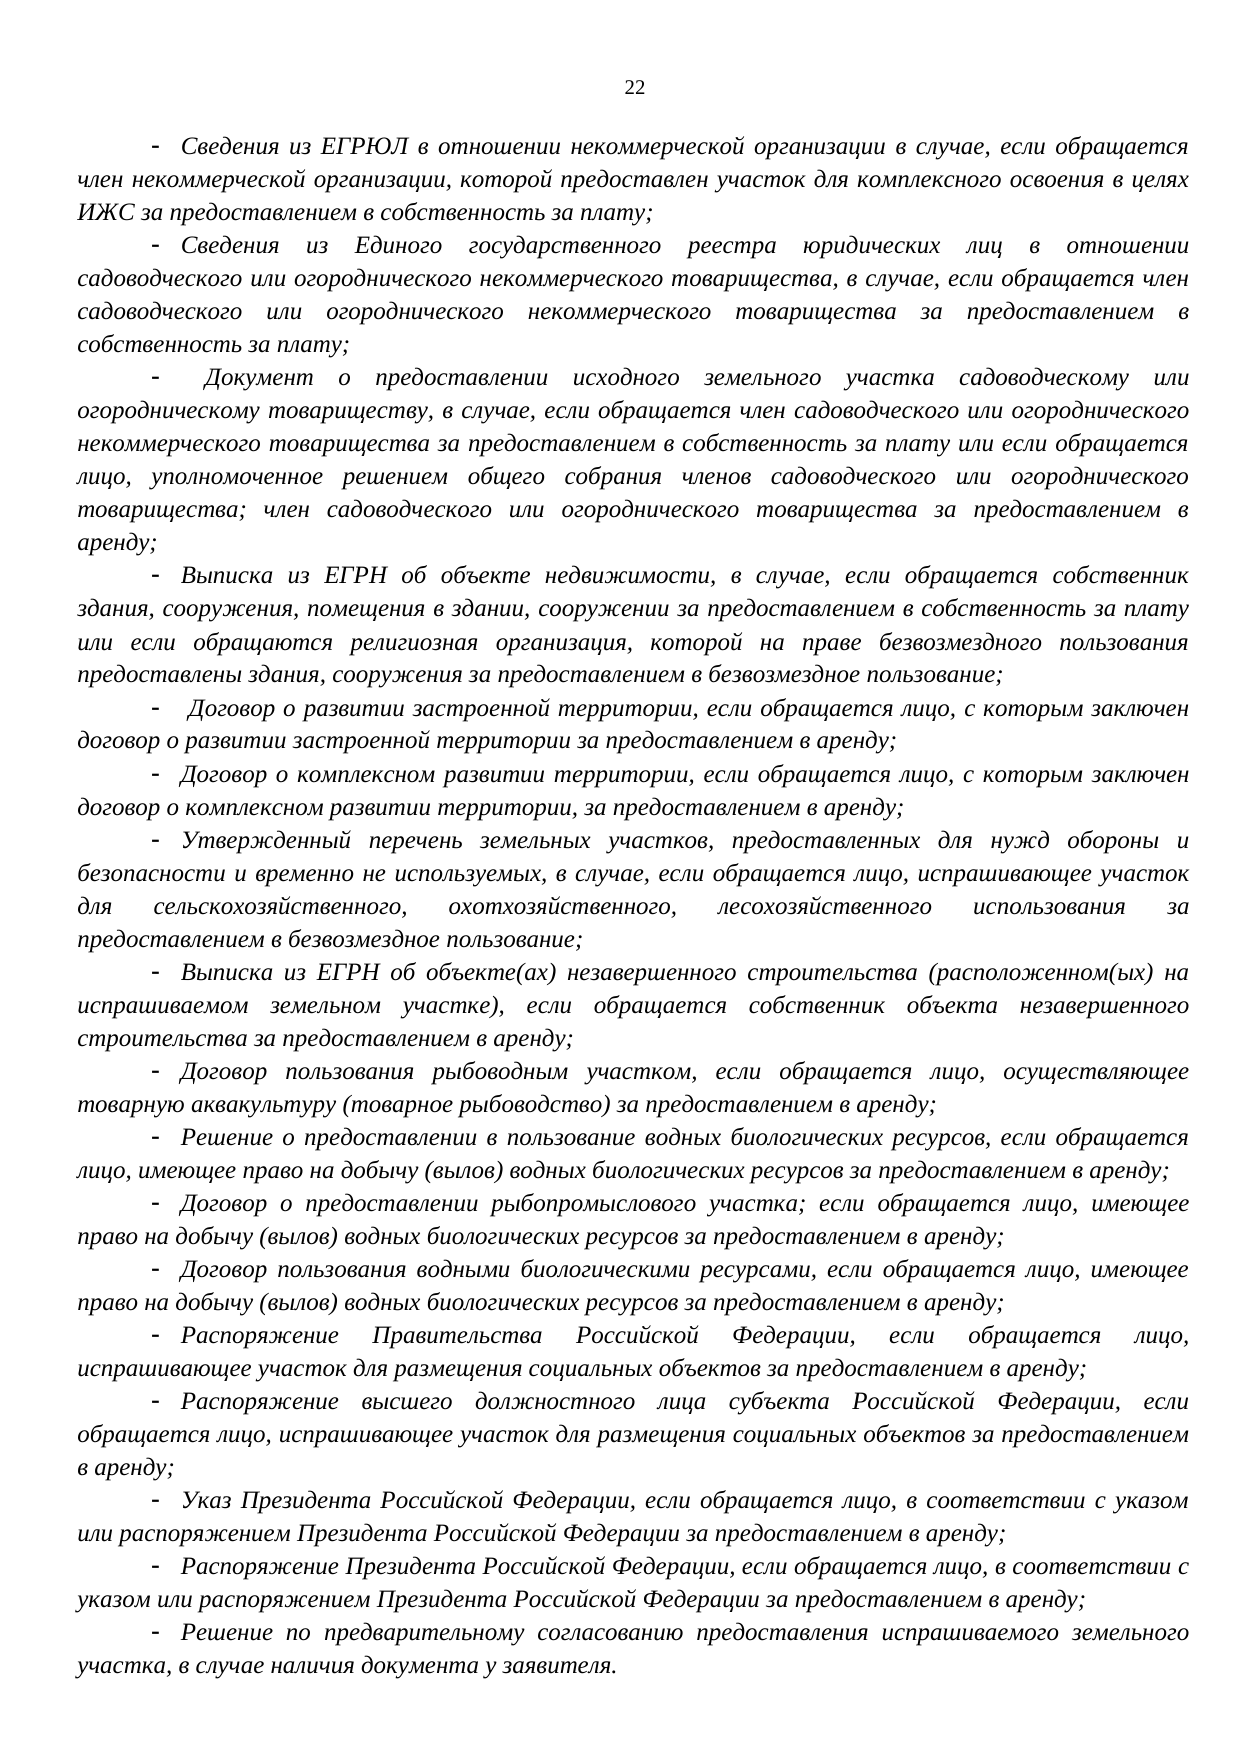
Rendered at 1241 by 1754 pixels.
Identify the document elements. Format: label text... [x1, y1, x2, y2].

list Выписка из ЕГРН об объекте недвижимости, в случае, если обращается собственник здания, сооружения, помещения в здании, сооружении за предоставлением в собственность за плату или если обращаются религиозная организация, которой на праве безвозмездного пользования предоставлены здания, сооружения за предоставлением в безвозмездное пользование; [77, 561, 1192, 688]
list Распоряжение Правительства Российской Федерации, если обращается лицо, испрашивающее участок для размещения социальных объектов за предоставлением в аренду; [77, 1320, 1192, 1382]
list Утвержденный перечень земельных участков, предоставленных для нужд обороны и безопасности и временно не используемых, в случае, если обращается лицо, испрашивающее участок для сельскохозяйственного, охотхозяйственного, лесохозяйственного использования за предоставлением в безвозмездное пользование; [77, 825, 1192, 952]
list Договор пользования рыбоводным участком, если обращается лицо, осуществляющее товарную аквакультуру (товарное рыбоводство) за предоставлением в аренду; [77, 1056, 1192, 1118]
list Договор о предоставлении рыбопромыслового участка; если обращается лицо, имеющее право на добычу (вылов) водных биологических ресурсов за предоставлением в аренду; [77, 1188, 1192, 1250]
list Договор о развитии застроенной территории, если обращается лицо, с которым заключен договор о развитии застроенной территории за предоставлением в аренду; [77, 693, 1192, 754]
list Сведения из Единого государственного реестра юридических лиц в отношении садоводческого или огороднического некоммерческого товарищества, в случае, если обращается член садоводческого или огороднического некоммерческого товарищества за предоставлением в собственность за плату; [77, 230, 1192, 358]
list Выписка из ЕГРН об объекте(ах) незавершенного строительства (расположенном(ых) на испрашиваемом земельном участке), если обращается собственник объекта незавершенного строительства за предоставлением в аренду; [77, 957, 1192, 1052]
list Сведения из ЕГРЮЛ в отношении некоммерческой организации в случае, если обращается член некоммерческой организации, которой предоставлен участок для комплексного освоения в целях ИЖС за предоставлением в собственность за плату; [77, 131, 1192, 226]
list Указ Президента Российской Федерации, если обращается лицо, в соответствии с указом или распоряжением Президента Российской Федерации за предоставлением в аренду; [77, 1485, 1192, 1547]
list Договор пользования водными биологическими ресурсами, если обращается лицо, имеющее право на добычу (вылов) водных биологических ресурсов за предоставлением в аренду; [77, 1254, 1192, 1316]
list Договор о комплексном развитии территории, если обращается лицо, с которым заключен договор о комплексном развитии территории, за предоставлением в аренду; [77, 759, 1192, 820]
list Распоряжение Президента Российской Федерации, если обращается лицо, в соответствии с указом или распоряжением Президента Российской Федерации за предоставлением в аренду; [77, 1551, 1192, 1613]
list Документ о предоставлении исходного земельного участка садоводческому или огородническому товариществу, в случае, если обращается член садоводческого или огороднического некоммерческого товарищества за предоставлением в собственность за плату или если обращается лицо, уполномоченное решением общего собрания членов садоводческого или огороднического товарищества; член садоводческого или огороднического товарищества за предоставлением в аренду; [77, 362, 1192, 556]
list Распоряжение высшего должностного лица субъекта Российской Федерации, если обращается лицо, испрашивающее участок для размещения социальных объектов за предоставлением в аренду; [77, 1386, 1192, 1481]
list Решение о предоставлении в пользование водных биологических ресурсов, если обращается лицо, имеющее право на добычу (вылов) водных биологических ресурсов за предоставлением в аренду; [77, 1122, 1192, 1184]
list Решение по предварительному согласованию предоставления испрашиваемого земельного участка, в случае наличия документа у заявителя. [77, 1617, 1192, 1679]
